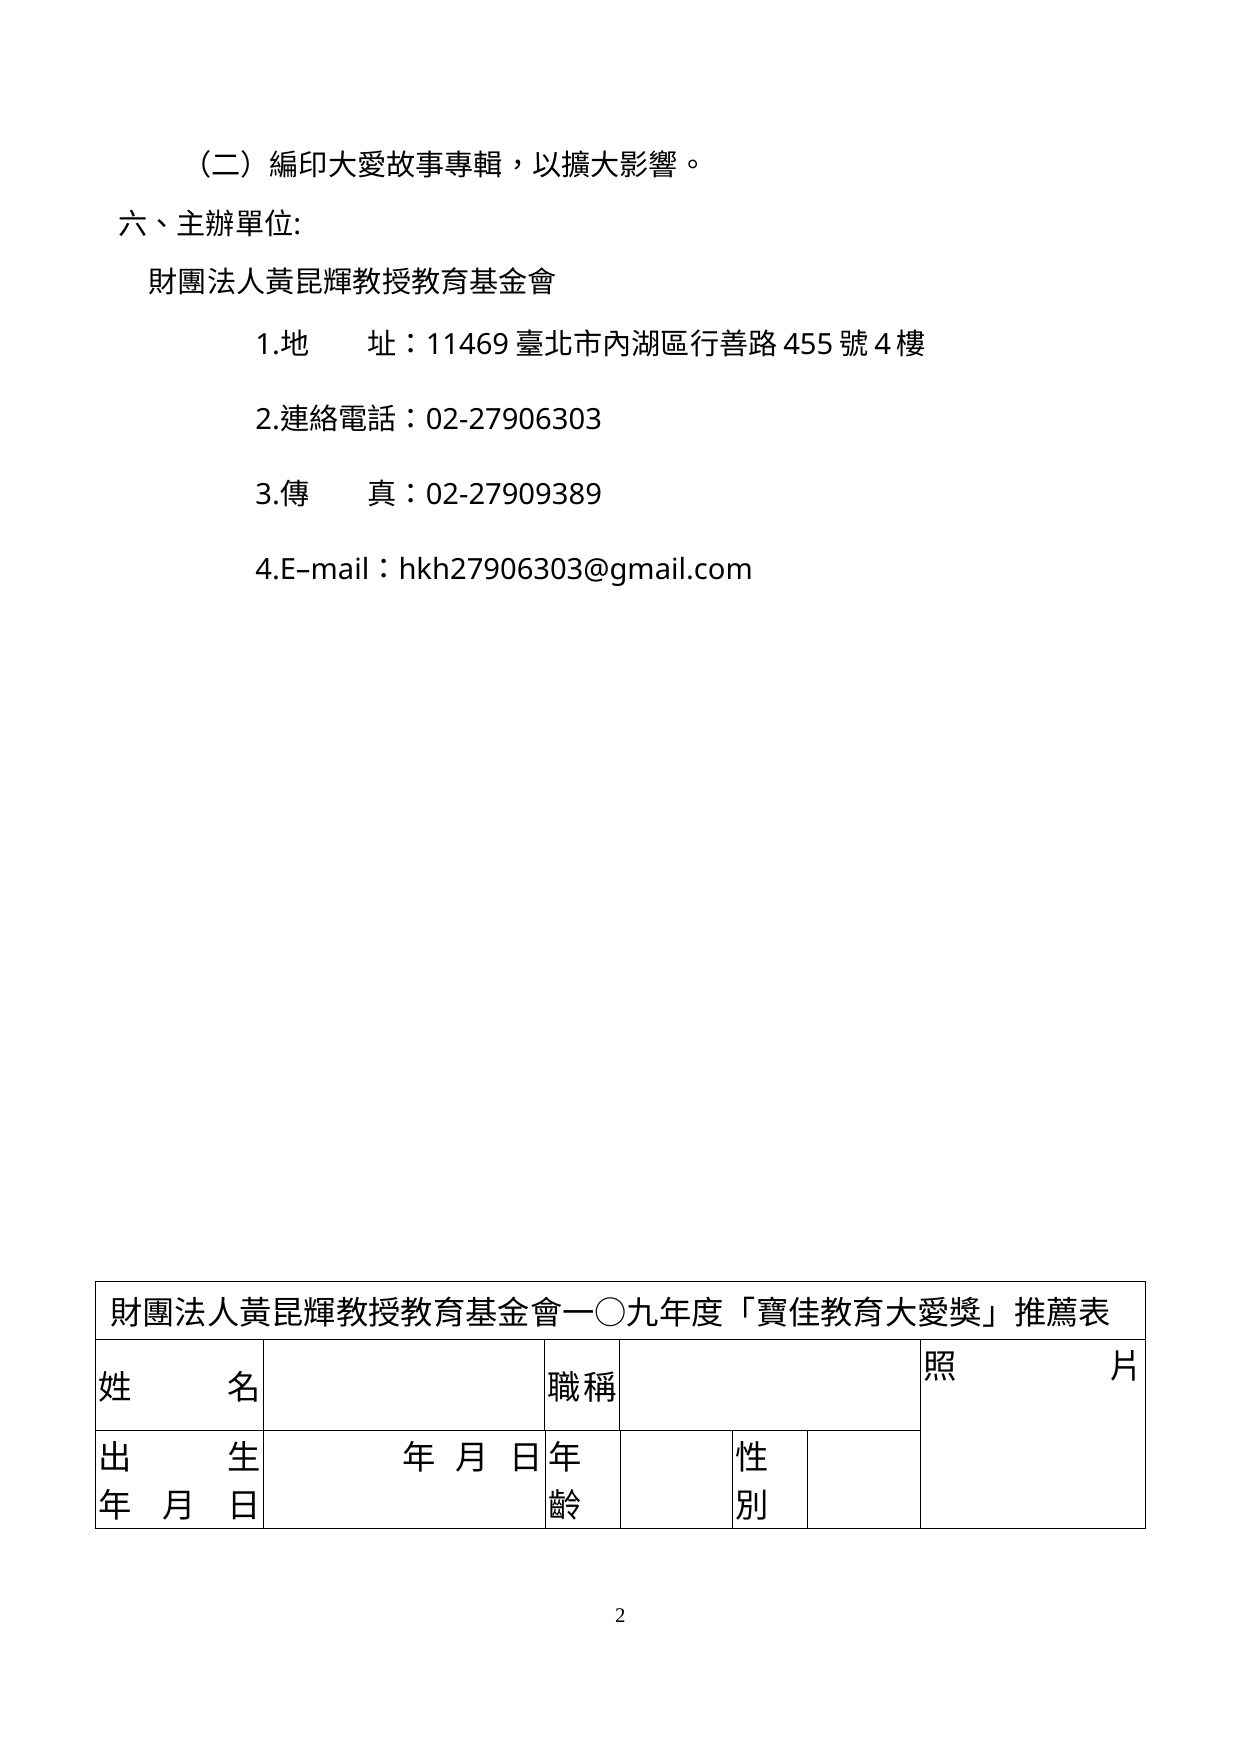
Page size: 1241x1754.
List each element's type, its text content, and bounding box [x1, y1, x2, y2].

table_cell 出生 年月日 [96, 1431, 263, 1527]
text 1.地 址：11469臺北市內湖區行善路455號4樓 [118, 304, 1122, 379]
text 3.傳 真：02-27909389 [118, 454, 1122, 529]
table_cell 年月日 [264, 1431, 545, 1527]
text （二）編印大愛故事專輯，以擴大影響。 [182, 129, 1122, 187]
text 2.連絡電話：02-27906303 [118, 379, 1122, 454]
text 六、主辦單位: [118, 187, 1122, 246]
table_cell 年 齡 [546, 1431, 620, 1527]
table_cell 性 別 [733, 1431, 807, 1527]
table_cell 照片 [921, 1340, 1145, 1527]
text 財團法人黃昆輝教授教育基金會 [118, 246, 1122, 304]
table_cell [621, 1431, 732, 1527]
table_header 財團法人黃昆輝教授教育基金會一○九年度「寶佳教育大愛獎」推薦表 [96, 1282, 1145, 1339]
table_cell 職稱 [545, 1340, 619, 1430]
table_cell [620, 1340, 920, 1430]
table_cell [808, 1431, 920, 1527]
text 4.E–mail：hkh27906303@gmail.com [118, 529, 1122, 604]
table_cell 姓名 [96, 1340, 263, 1430]
table_cell [264, 1340, 544, 1430]
